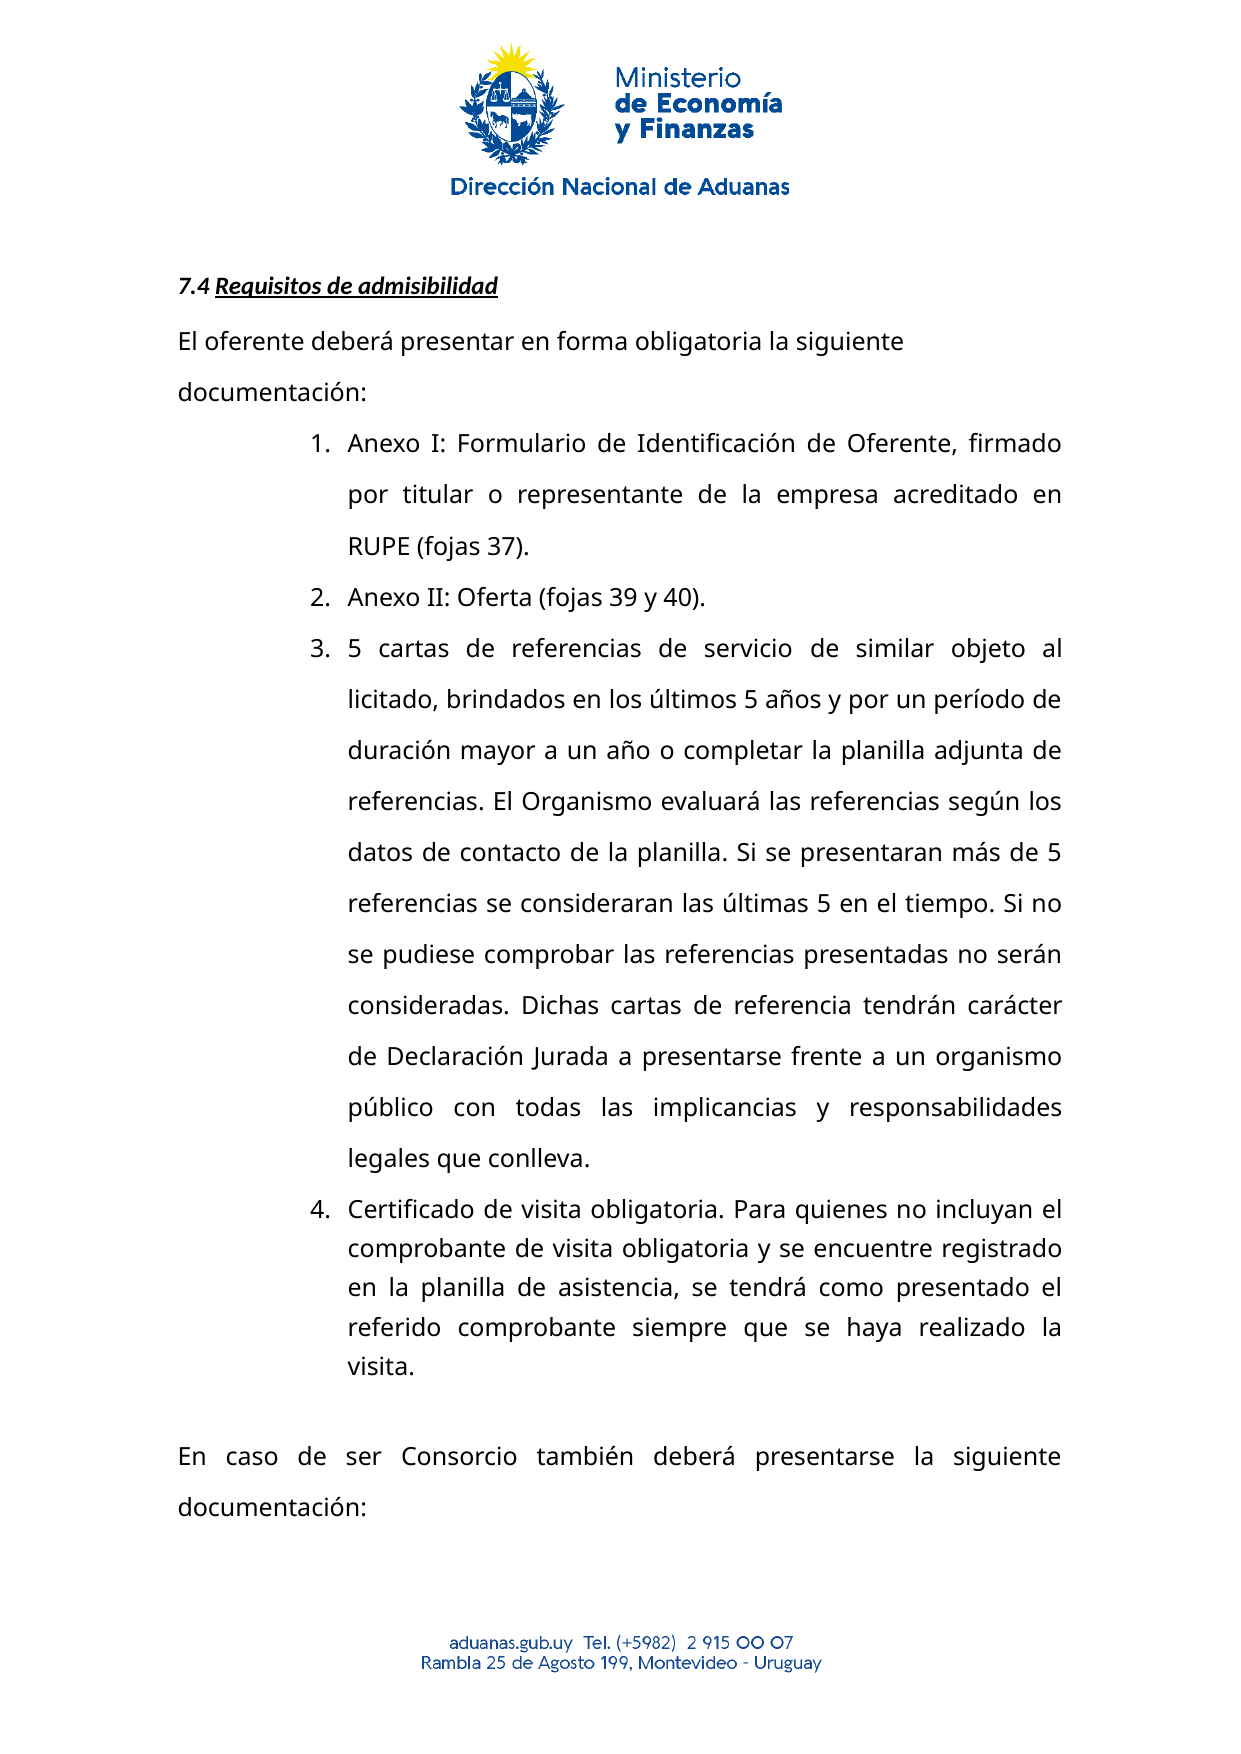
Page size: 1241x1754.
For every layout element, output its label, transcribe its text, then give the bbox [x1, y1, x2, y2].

text En caso de ser Consorcio también deberá presentarse la siguiente documentación: [177, 1439, 1063, 1524]
list Anexo II: Oferta (fojas 39 y 40). [310, 579, 1063, 613]
text El oferente deberá presentar en forma obligatoria la siguiente documentación: [177, 324, 1063, 409]
picture [420, 1633, 822, 1673]
list Anexo I: Formulario de Identificación de Oferente, firmado por titular o representante de la empresa acreditado en RUPE (fojas 37). [310, 426, 1063, 562]
list 5 cartas de referencias de servicio de similar objeto al licitado, brindados en los últimos 5 años y por un período de duración mayor a un año o completar la planilla adjunta de referencias. El Organismo evaluará las referencias según los datos de contacto de la planilla. Si se presentaran más de 5 referencias se consideraran las últimas 5 en el tiempo. Si no se pudiese comprobar las referencias presentadas no serán consideradas. Dichas cartas de referencia tendrán carácter de Declaración Jurada a presentarse frente a un organismo público con todas las implicancias y responsabilidades legales que conlleva. [310, 630, 1063, 1175]
list Certificado de visita obligatoria. Para quienes no incluyan el comprobante de visita obligatoria y se encuentre registrado en la planilla de asistencia, se tendrá como presentado el referido comprobante siempre que se haya realizado la visita. [310, 1192, 1063, 1382]
list Requisitos de admisibilidad [177, 270, 1063, 301]
picture [450, 43, 790, 200]
